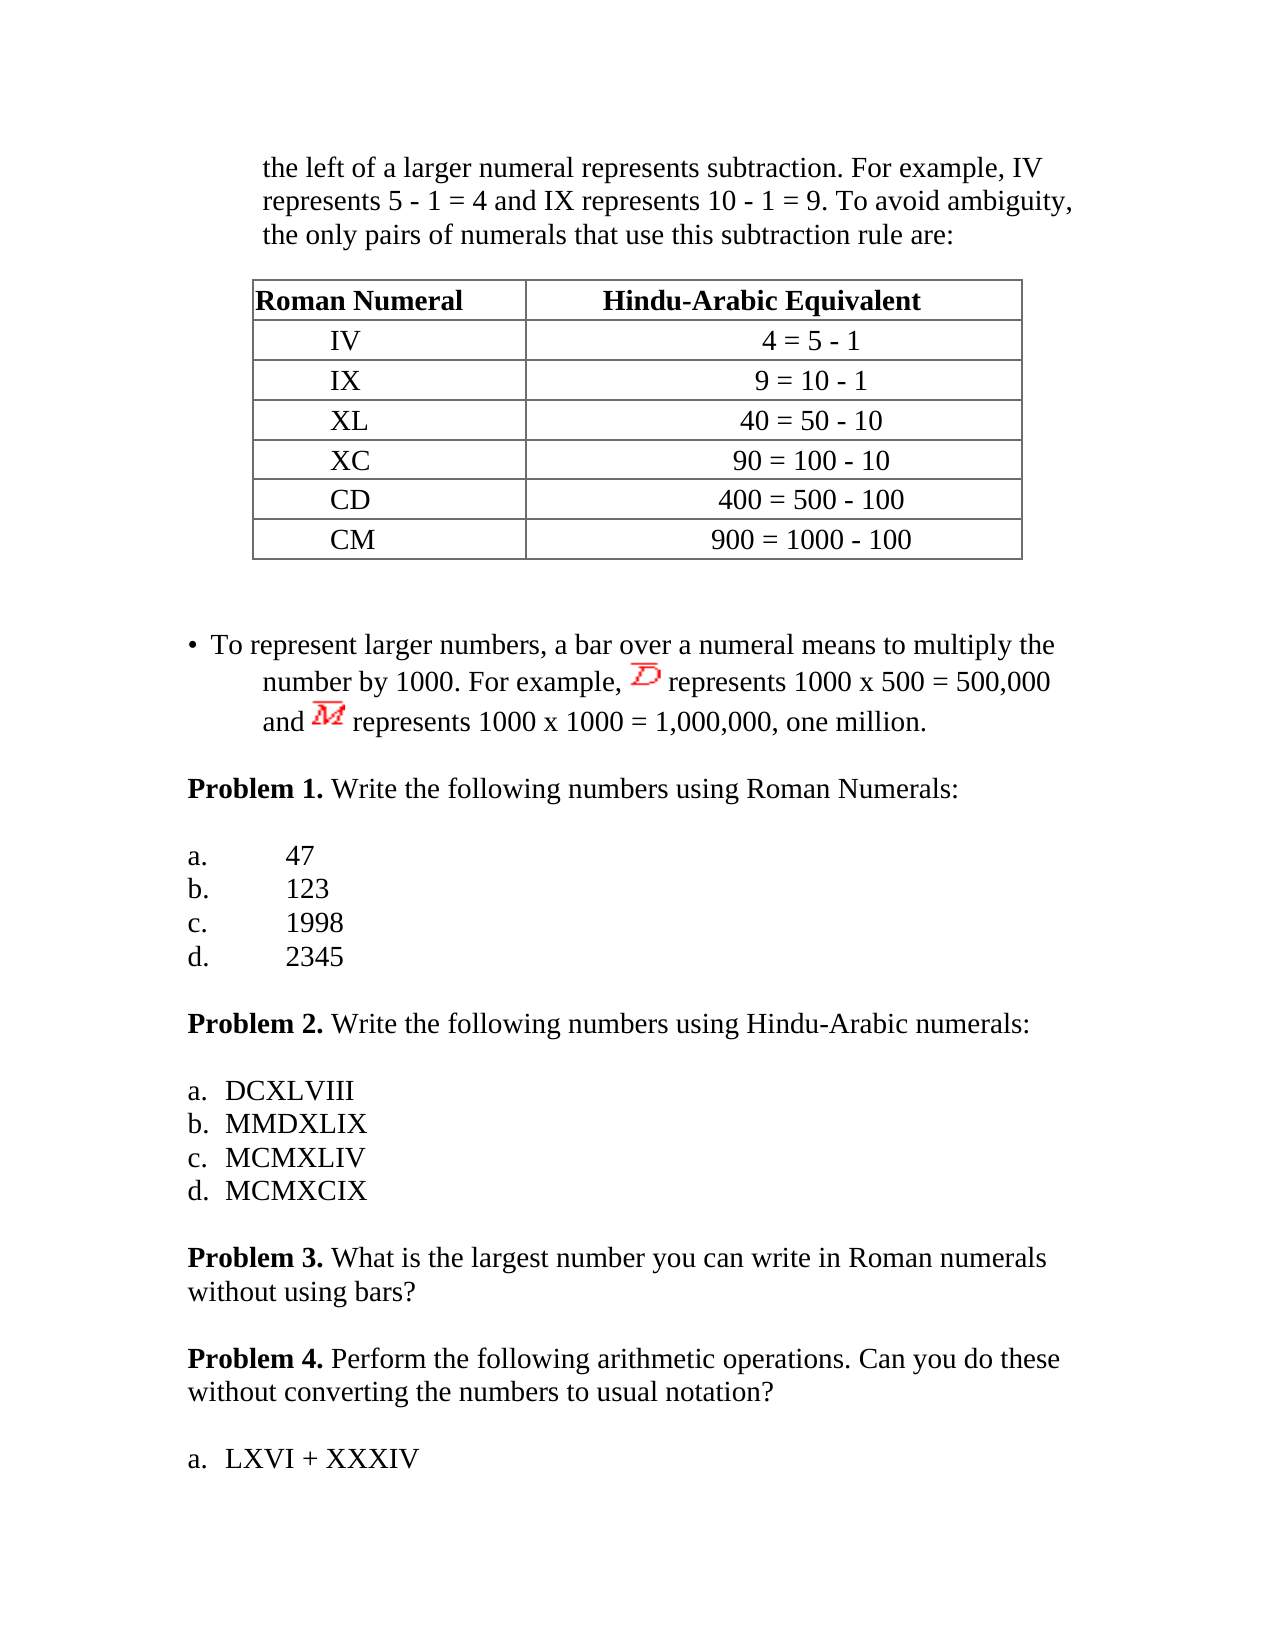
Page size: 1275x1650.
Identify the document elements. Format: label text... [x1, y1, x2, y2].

list 123 [187, 872, 1087, 905]
picture [629, 660, 661, 692]
list 2345 [187, 939, 1087, 972]
table_cell 400 = 500 - 100 [527, 480, 1021, 518]
list MMDXLIX [187, 1106, 1087, 1140]
table_cell XC [254, 441, 525, 478]
list LXVI + XXXIV [187, 1441, 1087, 1475]
table_cell IX [254, 361, 525, 399]
text Problem 4. Perform the following arithmetic operations. Can you do these without converting the numbers to usual notation? [187, 1341, 1087, 1408]
table_cell 40 = 50 - 10 [527, 401, 1021, 438]
text Problem 3. What is the largest number you can write in Roman numerals without using bars? [187, 1240, 1087, 1307]
list 1998 [187, 905, 1087, 939]
list To represent larger numbers, a bar over a numeral means to multiply the number by 1000. For example, represents 1000 x 500 = 500,000 and represents 1000 x 1000 = 1,000,000, one million. [187, 627, 1087, 738]
table_cell 4 = 5 - 1 [527, 321, 1021, 359]
picture [311, 698, 346, 732]
table_header Hindu-Arabic Equivalent [527, 281, 1021, 319]
table_cell XL [254, 401, 525, 438]
list 47 [187, 838, 1087, 872]
text Problem 2. Write the following numbers using Hindu-Arabic numerals: [187, 1006, 1087, 1039]
table_cell CD [254, 480, 525, 518]
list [187, 150, 1087, 279]
table_cell 9 = 10 - 1 [527, 361, 1021, 399]
table_cell CM [254, 520, 525, 558]
list MCMXCIX [187, 1173, 1087, 1207]
table_header Roman Numeral [254, 281, 525, 319]
table_cell 900 = 1000 - 100 [527, 520, 1021, 558]
list DCXLVIII [187, 1073, 1087, 1106]
list MCMXLIV [187, 1140, 1087, 1173]
table_cell IV [254, 321, 525, 359]
text Problem 1. Write the following numbers using Roman Numerals: [187, 771, 1087, 805]
table_cell 90 = 100 - 10 [527, 441, 1021, 478]
